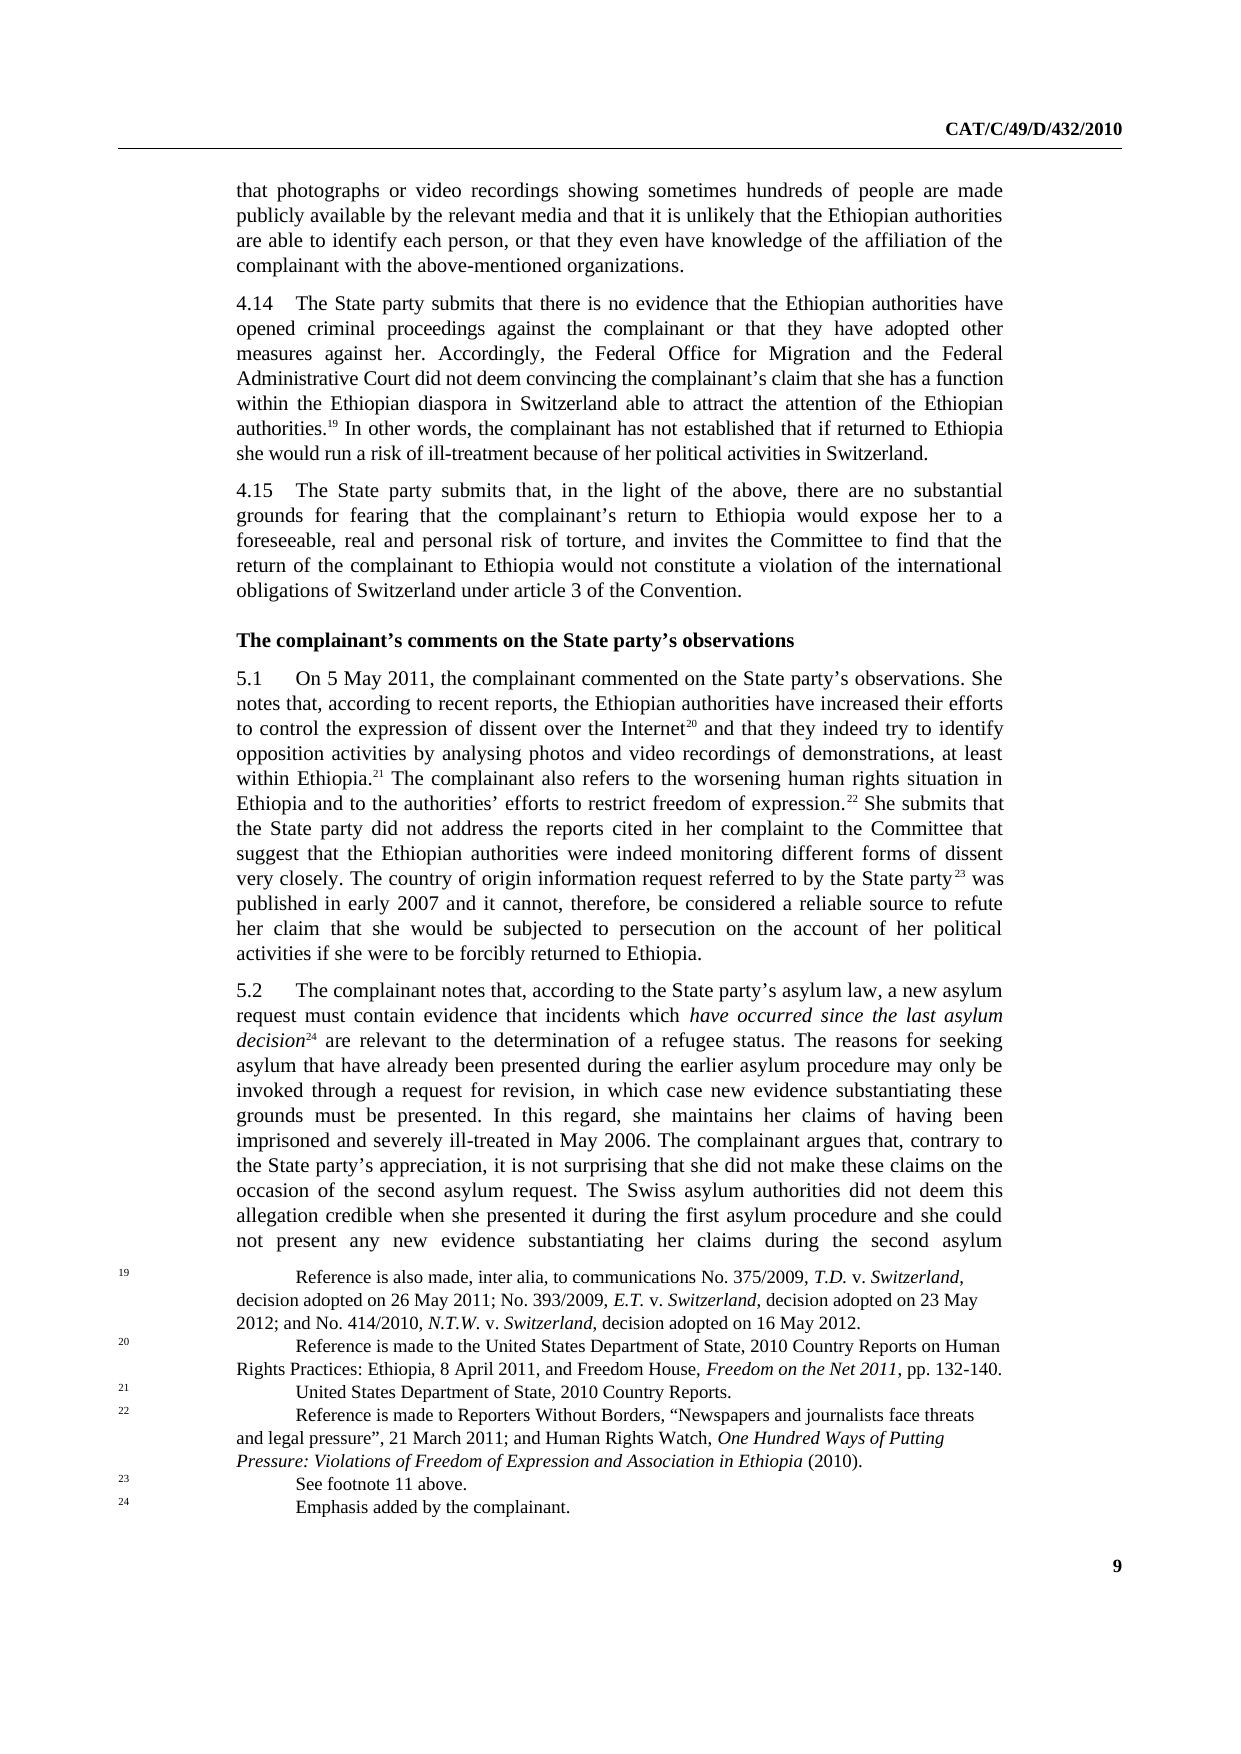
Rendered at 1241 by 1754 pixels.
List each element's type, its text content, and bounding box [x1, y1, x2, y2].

text 5.1 On 5 May 2011, the complainant commented on the State party’s observations. She notes that, according to recent reports, the Ethiopian authorities have increased their efforts to control the expression of dissent over the Internet and that they indeed try to identify opposition activities by analysing photos and video recordings of demonstrations, at least within Ethiopia. The complainant also refers to the worsening human rights situation in and to the authorities’ efforts to restrict freedom of expression. She submits that the State party did not address the reports cited in her complaint to the Committee that suggest that the Ethiopian authorities were indeed monitoring different forms of dissent very closely. The country of origin information request referred to by the State party was published in early 2007 and it cannot, therefore, be considered a reliable source to refute her claim that she would be subjected to persecution on the account of her political activities if she were to be forcibly returned to Ethiopia. [236, 665, 1004, 965]
text 4.15 The State party submits that, in the light of the above, there are no substantial grounds for fearing that the complainant’s return to Ethiopia would expose her to a foreseeable, real and personal risk of torture, and invites the Committee to find that the return of the complainant to Ethiopia would not constitute a violation of the international obligations of Switzerland under article 3 of the Convention. [236, 477, 1004, 602]
text The complainant’s comments on the State party’s observations [118, 627, 1004, 652]
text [236, 177, 1004, 277]
text 4.14 The State party submits that there is no evidence that the Ethiopian authorities have opened criminal proceedings against the complainant or that they have adopted other measures against her. Accordingly, the Federal Office for Migration and the did not deem convincing the complainant’s claim that she has a function within the Ethiopian diaspora in able to attract the attention of the Ethiopian authorities. In other words, the complainant has not established that if returned to she would run a risk of ill-treatment because of her political activities in . [236, 290, 1004, 465]
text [236, 977, 1004, 1252]
